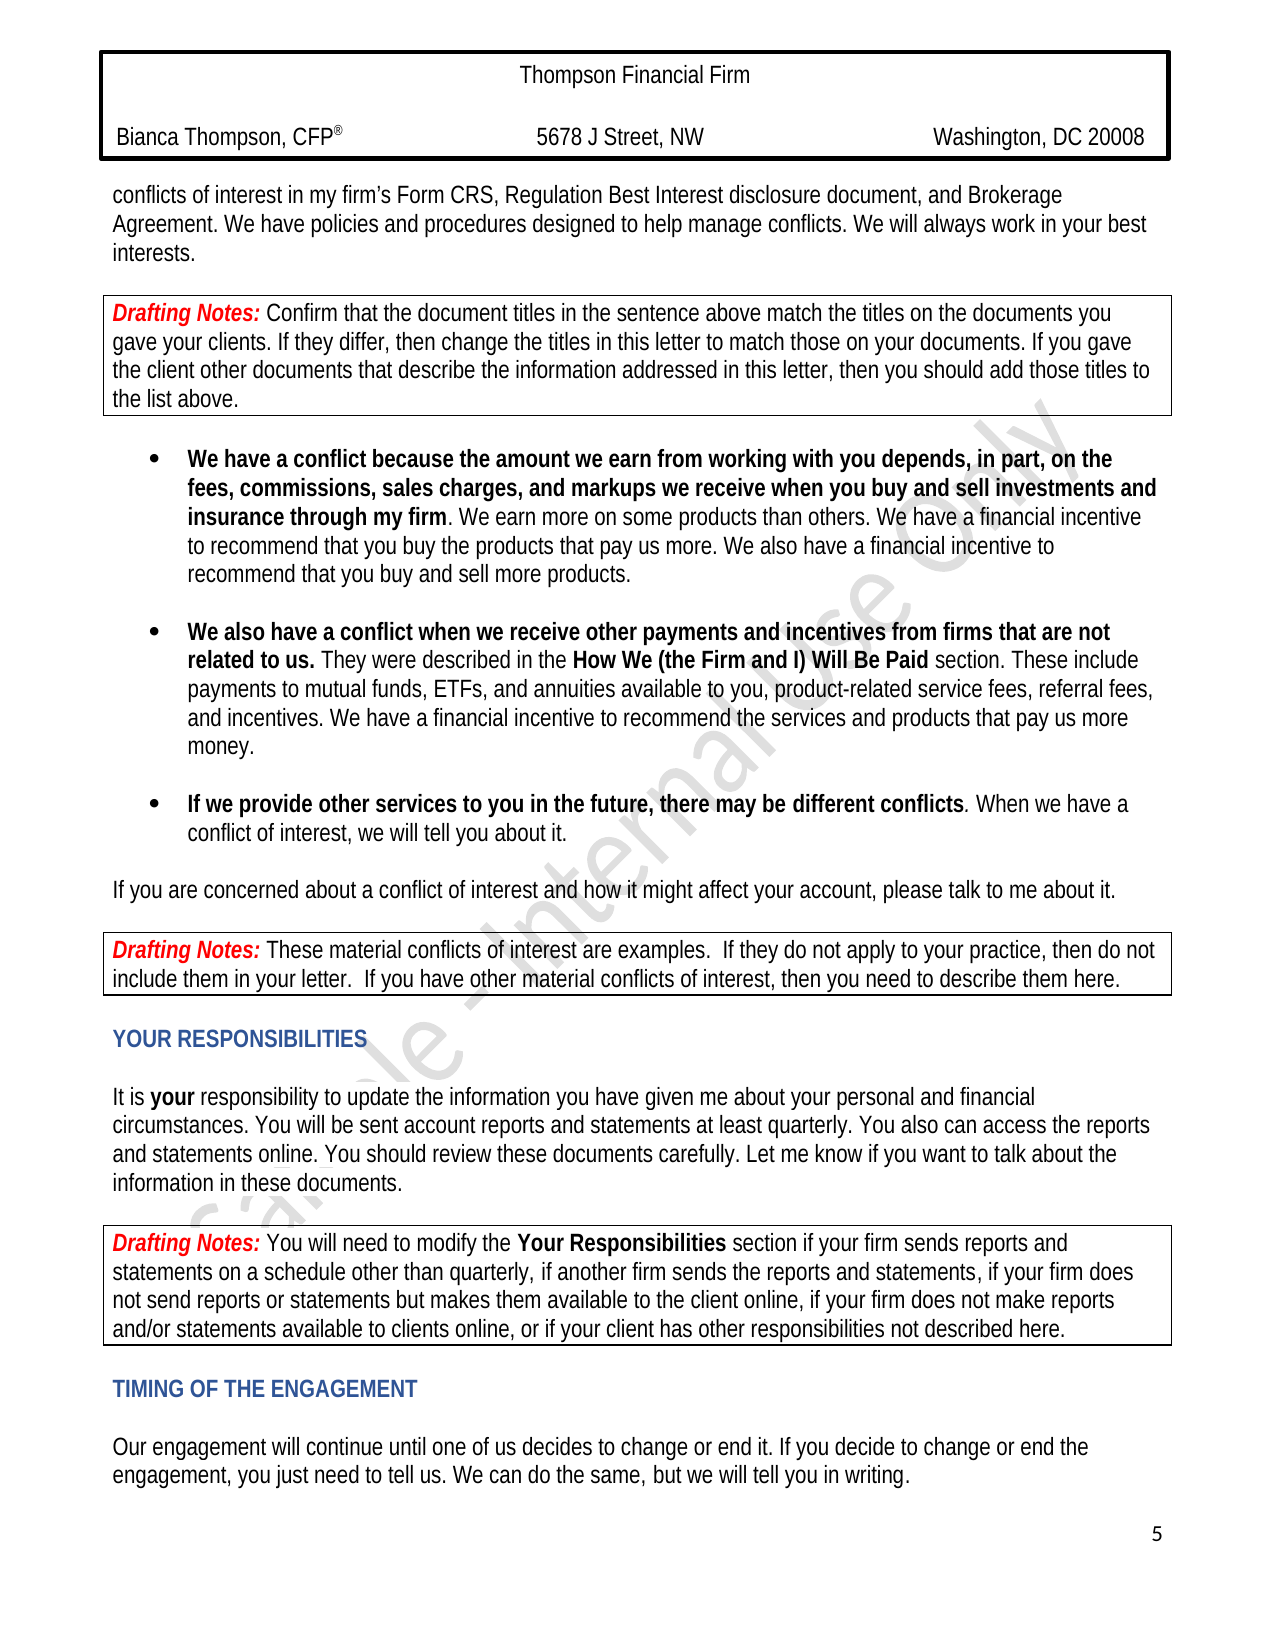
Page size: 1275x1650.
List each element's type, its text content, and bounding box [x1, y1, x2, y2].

text TIMING OF THE ENGAGEMENT [112, 1374, 1162, 1403]
list We have a conflict because the amount we earn from working with you depends, in part, on the fees, commissions, sales charges, and markups we receive when you buy and sell investments and insurance through my firm. We earn more on some products than others. We have a financial incentive to recommend that you buy the products that pay us more. We also have a financial incentive to recommend that you buy and sell more products. [150, 444, 1162, 588]
text Drafting Notes: You will need to modify the Your Responsibilities section if your firm sends reports and statements on a schedule other than quarterly, if another firm sends the reports and statements, if your firm does not send reports or statements but makes them available to the client online, if your firm does not make reports and/or statements available to clients online, or if your client has other responsibilities not described here. [104, 1226, 1171, 1344]
list If we provide other services to you in the future, there may be different conflicts. When we have a conflict of interest, we will tell you about it. [150, 789, 1162, 846]
text It is your responsibility to update the information you have given me about your personal and financial circumstances. You will be sent account reports and statements at least quarterly. You also can access the reports and statements online. You should review these documents carefully. Let me know if you want to talk about the information in these documents. [112, 1082, 1162, 1196]
text Drafting Notes: Confirm that the document titles in the sentence above match the titles on the documents you gave your clients. If they differ, then change the titles in this letter to match those on your documents. If you gave the client other documents that describe the information addressed in this letter, then you should add those titles to the list above. [104, 296, 1171, 415]
list We also have a conflict when we receive other payments and incentives from firms that are not related to us. They were described in the How We (the Firm and I) Will Be Paid section. These include payments to mutual funds, ETFs, and annuities available to you, product-related service fees, referral fees, and incentives. We have a financial incentive to recommend the services and products that pay us more money. [150, 617, 1162, 760]
text Drafting Notes: These material conflicts of interest are examples. If they do not apply to your practice, then do not include them in your letter. If you have other material conflicts of interest, then you need to describe them here. [104, 933, 1171, 994]
text YOUR RESPONSIBILITIES [112, 1024, 1162, 1053]
text Our engagement will continue until one of us decides to change or end it. If you decide to change or end the engagement, you just need to tell us. We can do the same, but we will tell you in writing. [910, 1432, 1162, 1489]
text If you are concerned about a conflict of interest and how it might affect your account, please talk to me about it. [112, 875, 1162, 903]
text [112, 180, 1162, 266]
